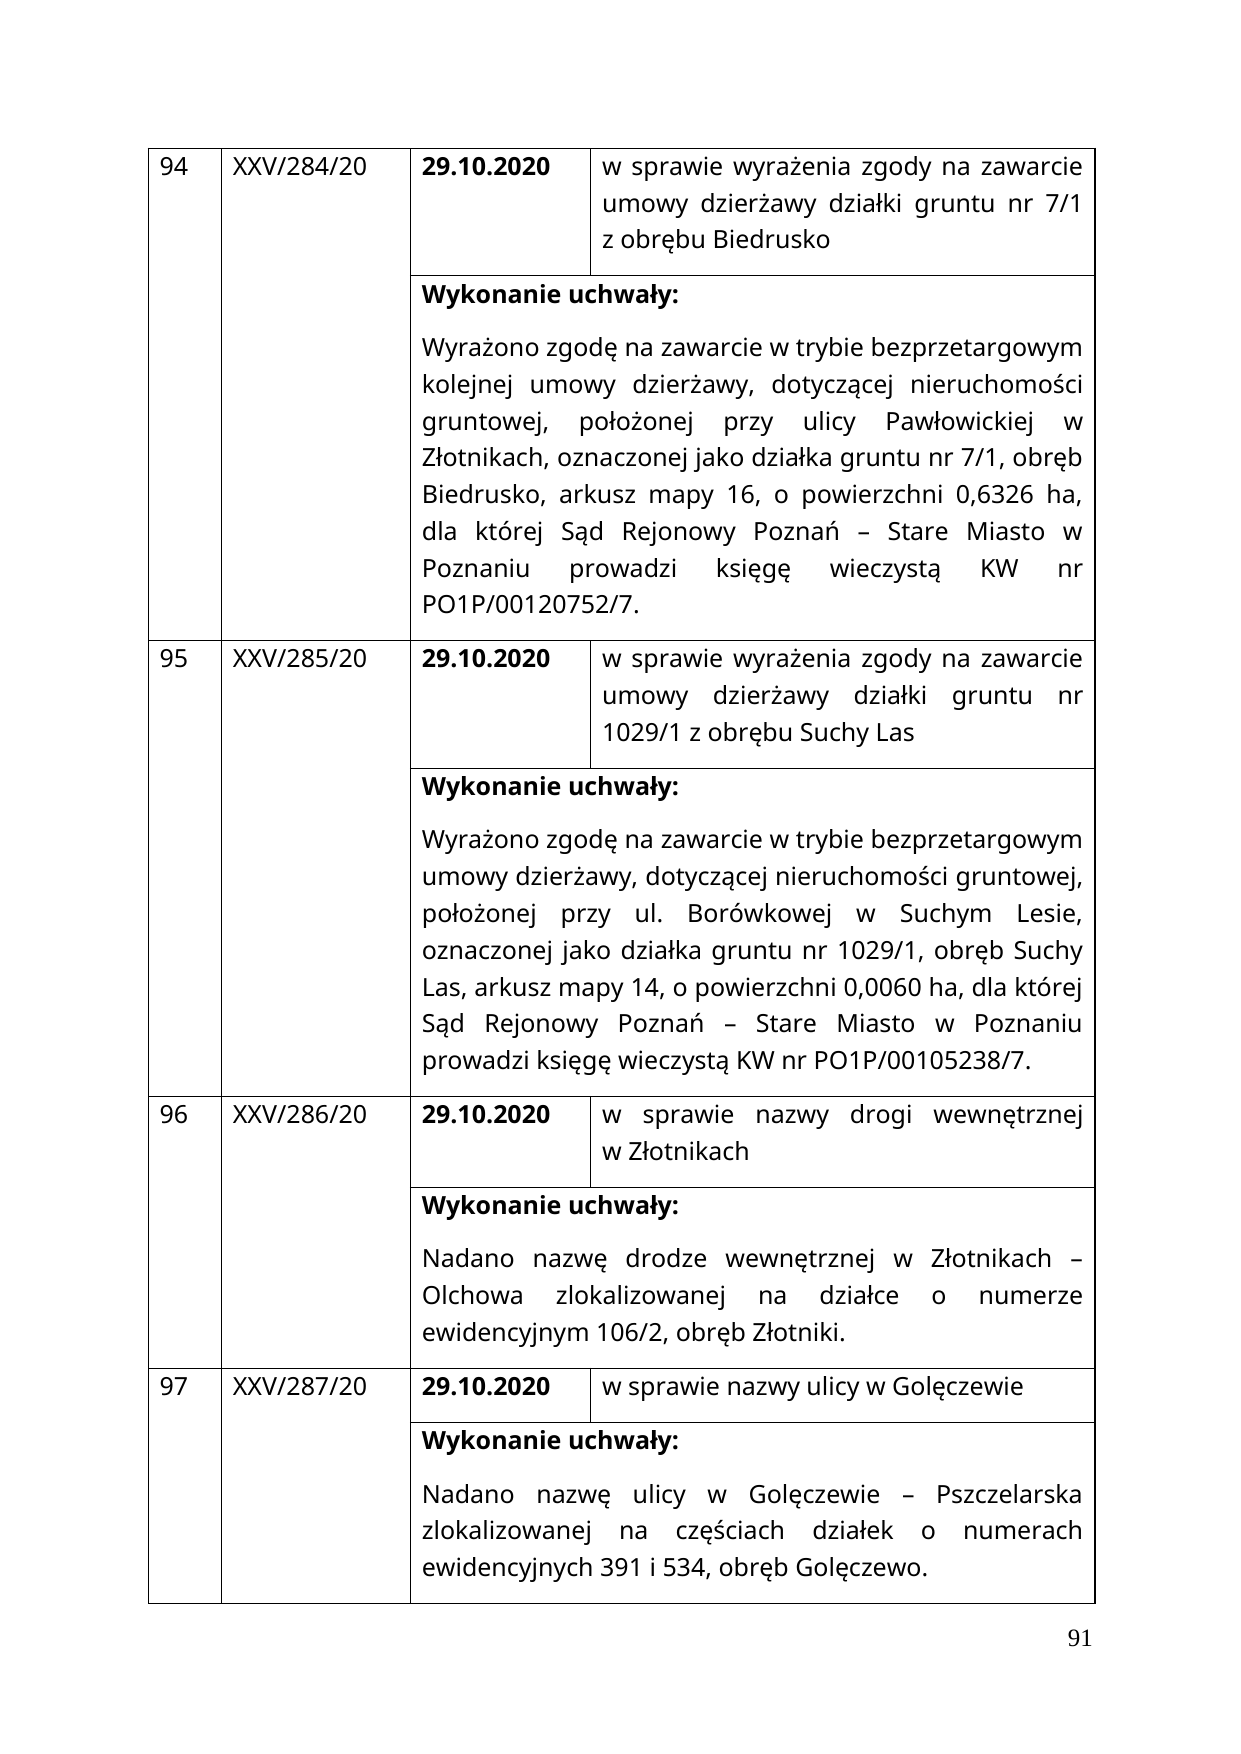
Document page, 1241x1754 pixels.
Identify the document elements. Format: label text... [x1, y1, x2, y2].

table_cell XXV/285/20 [222, 641, 410, 1096]
table_cell 94 [149, 149, 221, 640]
table_cell Wykonanie uchwały: Wyrażono zgodę na zawarcie w trybie bezprzetargowym umowy dzierżawy, dotyczącej nieruchomości gruntowej, położonej przy ul. Borówkowej w Suchym Lesie, oznaczonej jako działka gruntu nr 1029/1, obręb Suchy Las, arkusz mapy 14, o powierzchni 0,0060 ha, dla której Sąd Rejonowy Poznań – Stare Miasto w Poznaniu prowadzi księgę wieczystą KW nr PO1P/00105238/7. [411, 769, 1094, 1096]
table_cell Wykonanie uchwały: Nadano nazwę ulicy w Golęczewie – Pszczelarska zlokalizowanej na częściach działek o numerach ewidencyjnych 391 i 534, obręb Golęczewo. [411, 1423, 1094, 1603]
table_cell XXV/284/20 [222, 149, 410, 640]
table_cell XXV/287/20 [222, 1369, 410, 1603]
table_cell 29.10.2020 [411, 641, 590, 768]
table_cell w sprawie wyrażenia zgody na zawarcie umowy dzierżawy działki gruntu nr 7/1 z obrębu Biedrusko [591, 149, 1094, 275]
table_cell w sprawie nazwy drogi wewnętrznej w Złotnikach [591, 1097, 1094, 1187]
table_cell w sprawie wyrażenia zgody na zawarcie umowy dzierżawy działki gruntu nr 1029/1 z obrębu Suchy Las [591, 641, 1094, 768]
table_cell 29.10.2020 [411, 1369, 590, 1422]
table_cell 95 [149, 641, 221, 1096]
table_cell Wykonanie uchwały: Wyrażono zgodę na zawarcie w trybie bezprzetargowym kolejnej umowy dzierżawy, dotyczącej nieruchomości gruntowej, położonej przy ulicy Pawłowickiej w Złotnikach, oznaczonej jako działka gruntu nr 7/1, obręb Biedrusko, arkusz mapy 16, o powierzchni 0,6326 ha, dla której Sąd Rejonowy Poznań – Stare Miasto w Poznaniu prowadzi księgę wieczystą KW nr PO1P/00120752/7. [411, 276, 1094, 640]
table_cell 29.10.2020 [411, 149, 590, 275]
table_cell 97 [149, 1369, 221, 1603]
table_cell w sprawie nazwy ulicy w Golęczewie [591, 1369, 1094, 1422]
table_cell XXV/286/20 [222, 1097, 410, 1368]
table_cell 96 [149, 1097, 221, 1368]
table_cell Wykonanie uchwały: Nadano nazwę drodze wewnętrznej w Złotnikach – Olchowa zlokalizowanej na działce o numerze ewidencyjnym 106/2, obręb Złotniki. [411, 1188, 1094, 1368]
table_cell 29.10.2020 [411, 1097, 590, 1187]
